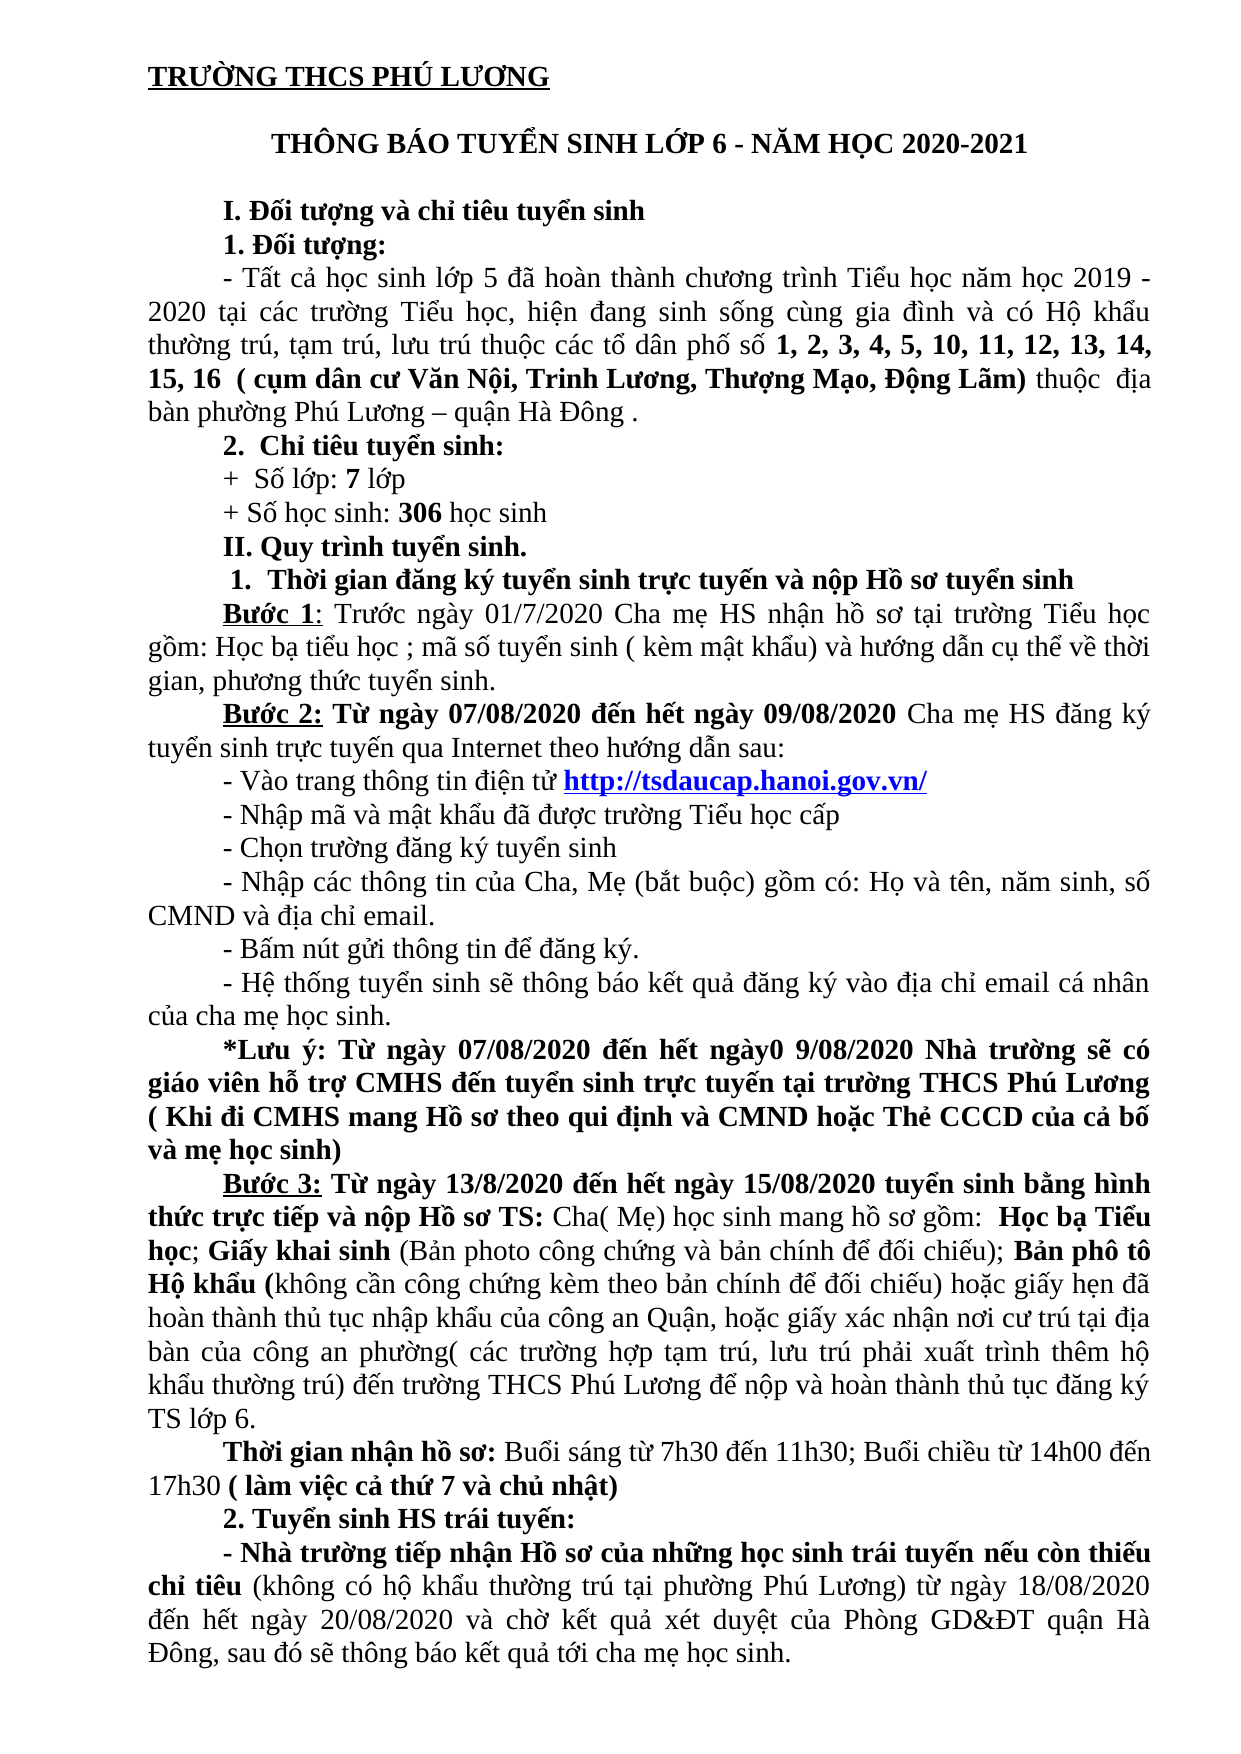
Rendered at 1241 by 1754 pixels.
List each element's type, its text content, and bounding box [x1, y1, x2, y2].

text Thời gian nhận hồ sơ: Buổi sáng từ 7h30 đến 11h30; Buổi chiều từ 14h00 đến 17h30 ( làm việc cả thứ 7 và chủ nhật) [148, 1434, 1151, 1501]
text I. Đối tượng và chỉ tiêu tuyển sinh [223, 193, 1151, 227]
text Bước 2: Từ ngày 07/08/2020 đến hết ngày 09/08/2020 Cha mẹ HS đăng ký tuyển sinh trực tuyến qua Internet theo hướng dẫn sau: [148, 696, 1151, 763]
text II. Quy trình tuyển sinh. [148, 529, 1151, 562]
text - Bấm nút gửi thông tin để đăng ký. [148, 931, 1151, 965]
text THÔNG BÁO TUYỂN SINH LỚP 6 - NĂM HỌC 2020-2021 [148, 126, 1151, 160]
list Thời gian đăng ký tuyển sinh trực tuyến và nộp Hồ sơ tuyển sinh [229, 562, 1151, 596]
text - Tất cả học sinh lớp 5 đã hoàn thành chương trình Tiểu học năm học 2019 -2020 tại các trường Tiểu học, hiện đang sinh sống cùng gia đình và có Hộ khẩu thường trú, tạm trú, lưu trú thuộc các tổ dân phố số 1, 2, 3, 4, 5, 10, 11, 12, 13, 14, 15, 16 ( cụm dân cư Văn Nội, Trinh Lương, Thượng Mạo, Động Lãm) thuộc địa bàn phường Phú Lương – quận Hà Đông . [148, 260, 1151, 428]
text - Nhập các thông tin của Cha, Mẹ (bắt buộc) gồm có: Họ và tên, năm sinh, số CMND và địa chỉ email. [148, 864, 1151, 931]
text - Vào trang thông tin điện tử http://tsdaucap.hanoi.gov.vn/ [148, 763, 1151, 797]
text Bước 1: Trước ngày 01/7/2020 Cha mẹ HS nhận hồ sơ tại trường Tiểu học gồm: Học bạ tiểu học ; mã số tuyển sinh ( kèm mật khẩu) và hướng dẫn cụ thể về thời gian, phương thức tuyển sinh. [148, 596, 1151, 696]
text 1. Đối tượng: [223, 227, 1151, 260]
text - Nhà trường tiếp nhận Hồ sơ của những học sinh trái tuyến nếu còn thiếu chỉ tiêu (không có hộ khẩu thường trú tại phường Phú Lương) từ ngày 18/08/2020 đến hết ngày 20/08/2020 và chờ kết quả xét duyệt của Phòng GD&ĐT quận Hà Đông, sau đó sẽ thông báo kết quả tới cha mẹ học sinh. [148, 1535, 1151, 1669]
text TRƯỜNG THCS PHÚ LƯƠNG [148, 59, 1151, 93]
text + Số lớp: 7 lớp [148, 462, 1151, 495]
text + Số học sinh: 306 học sinh [148, 495, 1151, 529]
text *Lưu ý: Từ ngày 07/08/2020 đến hết ngày0 9/08/2020 Nhà trường sẽ có giáo viên hỗ trợ CMHS đến tuyển sinh trực tuyến tại trường THCS Phú Lương ( Khi đi CMHS mang Hồ sơ theo qui định và CMND hoặc Thẻ CCCD của cả bố và mẹ học sinh) [148, 1032, 1151, 1166]
text 2. Tuyển sinh HS trái tuyến: [148, 1501, 1151, 1535]
text - Chọn trường đăng ký tuyển sinh [148, 831, 1151, 864]
text 2. Chỉ tiêu tuyển sinh: [148, 428, 1151, 462]
text - Nhập mã và mật khẩu đã được trường Tiểu học cấp [148, 797, 1151, 831]
text Bước 3: Từ ngày 13/8/2020 đến hết ngày 15/08/2020 tuyển sinh bằng hình thức trực tiếp và nộp Hồ sơ TS: Cha( Mẹ) học sinh mang hồ sơ gồm: Học bạ Tiểu học; Giấy khai sinh (Bản photo công chứng và bản chính để đối chiếu); Bản phô tô Hộ khẩu (không cần công chứng kèm theo bản chính để đối chiếu) hoặc giấy hẹn đã hoàn thành thủ tục nhập khẩu của công an Quận, hoặc giấy xác nhận nơi cư trú tại địa bàn của công an phường( các trường hợp tạm trú, lưu trú phải xuất trình thêm hộ khẩu thường trú) đến trường THCS Phú Lương để nộp và hoàn thành thủ tục đăng ký TS lớp 6. [148, 1166, 1151, 1434]
text - Hệ thống tuyển sinh sẽ thông báo kết quả đăng ký vào địa chỉ email cá nhân của cha mẹ học sinh. [148, 965, 1151, 1032]
